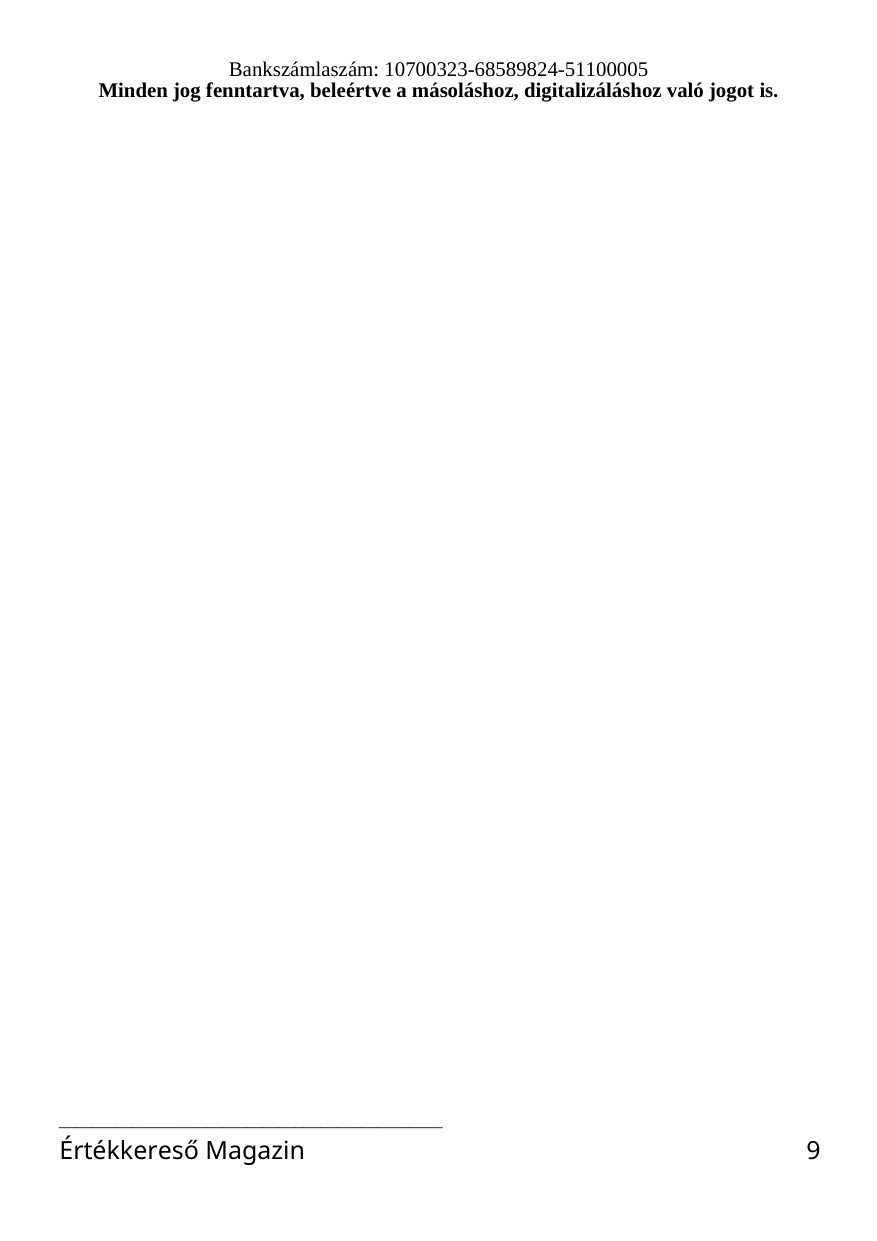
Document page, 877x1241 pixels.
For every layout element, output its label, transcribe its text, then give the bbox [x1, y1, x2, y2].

text Minden jog fenntartva, beleértve a másoláshoz, digitalizáláshoz való jogot is. [59, 81, 818, 102]
text Bankszámlaszám: 10700323-68589824-51100005 [59, 59, 818, 81]
